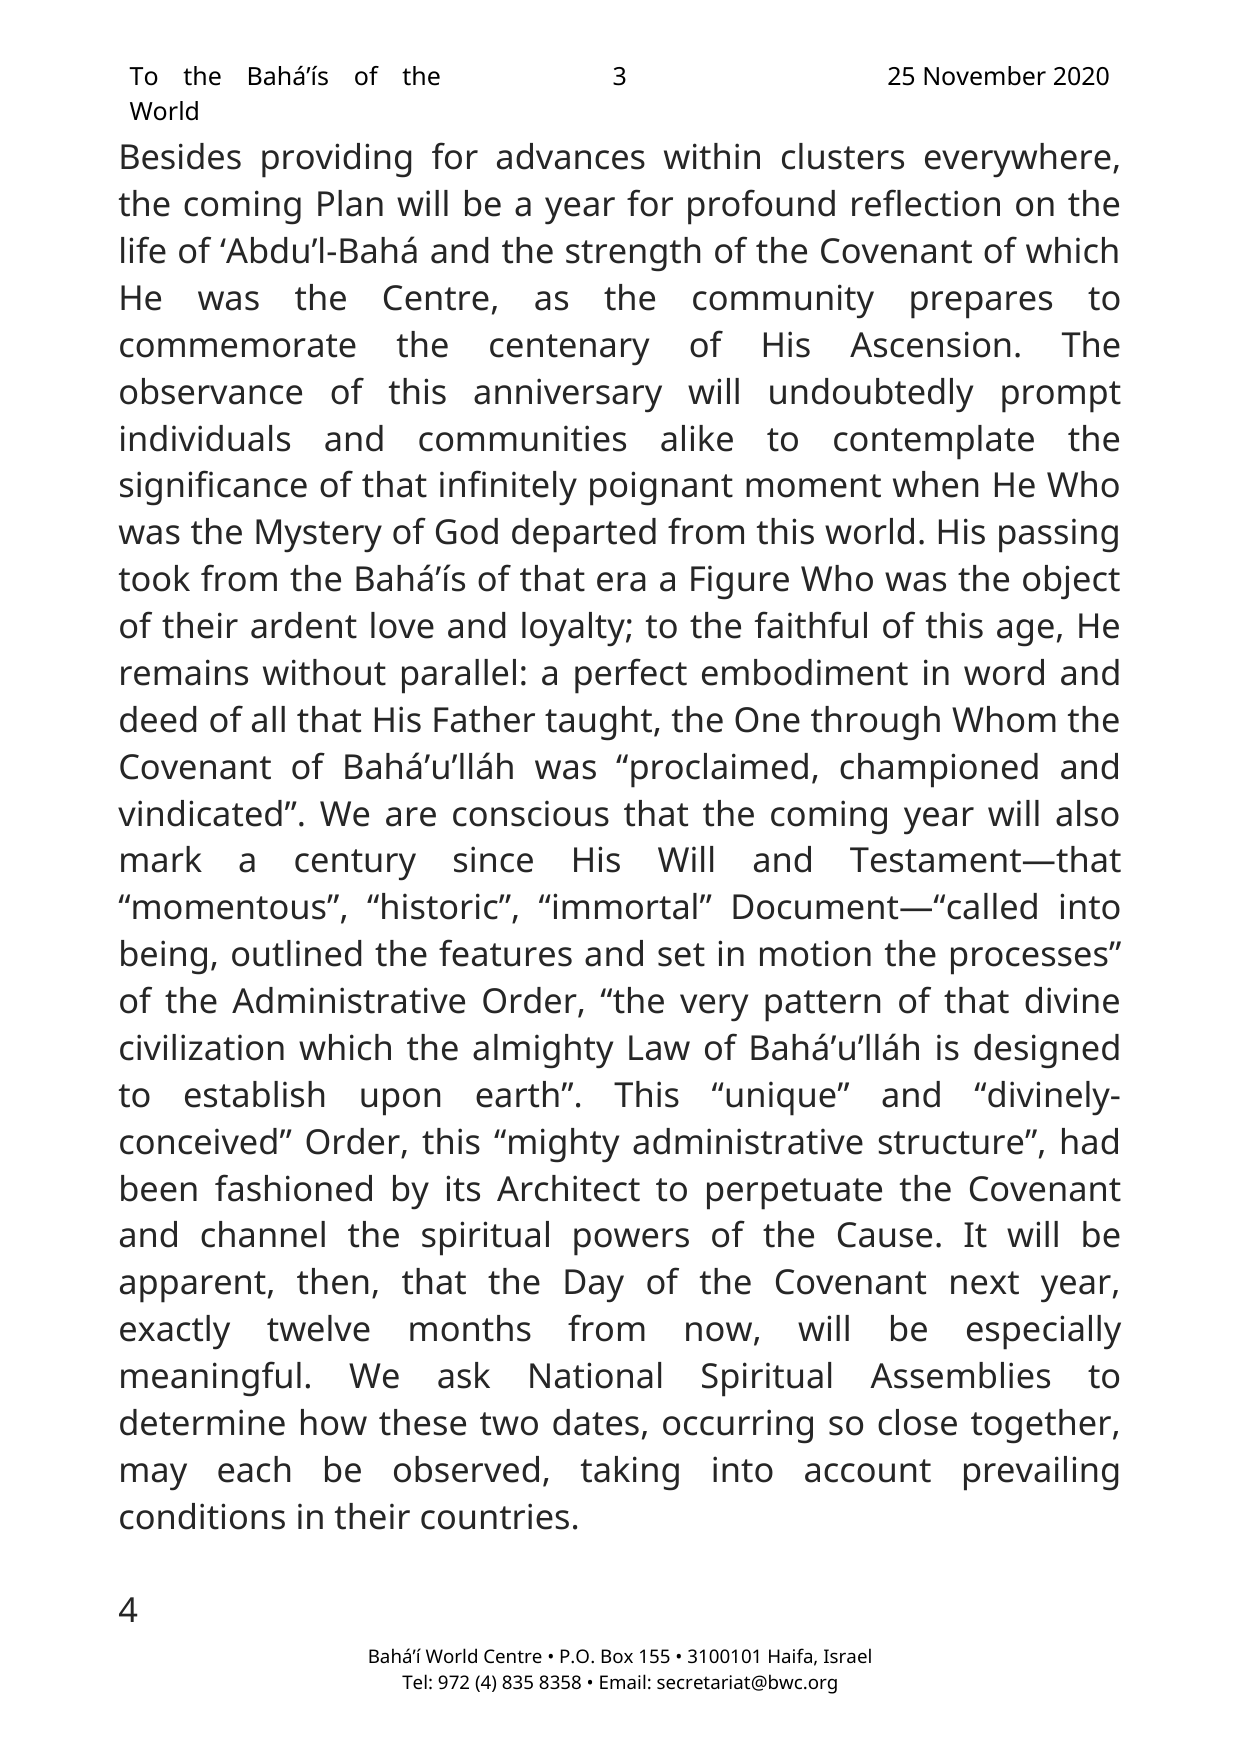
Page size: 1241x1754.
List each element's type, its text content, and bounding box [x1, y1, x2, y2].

text 4 [118, 1586, 1122, 1633]
text Besides providing for advances within clusters everywhere, the coming Plan will be a year for profound reflection on the life of ‘Abdu’l-Bahá and the strength of the Covenant of which He was the Centre, as the community prepares to commemorate the centenary of His Ascension. The observance of this anniversary will undoubtedly prompt individuals and communities alike to contemplate the significance of that infinitely poignant moment when He Who was the Mystery of God departed from this world. His passing took from the Bahá’ís of that era a Figure Who was the object of their ardent love and loyalty; to the faithful of this age, He remains without parallel: a perfect embodiment in word and deed of all that His Father taught, the One through Whom the Covenant of Bahá’u’lláh was “proclaimed, championed and vindicated”. We are conscious that the coming year will also mark a century since His Will and Testament—that “momentous”, “historic”, “immortal” Document—“called into being, outlined the features and set in motion the processes” of the Administrative Order, “the very pattern of that divine civilization which the almighty Law of Bahá’u’lláh is designed to establish upon earth”. This “unique” and “divinely-conceived” Order, this “mighty administrative structure”, had been fashioned by its Architect to perpetuate the Covenant and channel the spiritual powers of the Cause. It will be apparent, then, that the Day of the Covenant next year, exactly twelve months from now, will be especially meaningful. We ask National Spiritual Assemblies to determine how these two dates, occurring so close together, may each be observed, taking into account prevailing conditions in their countries. [118, 133, 1122, 1539]
